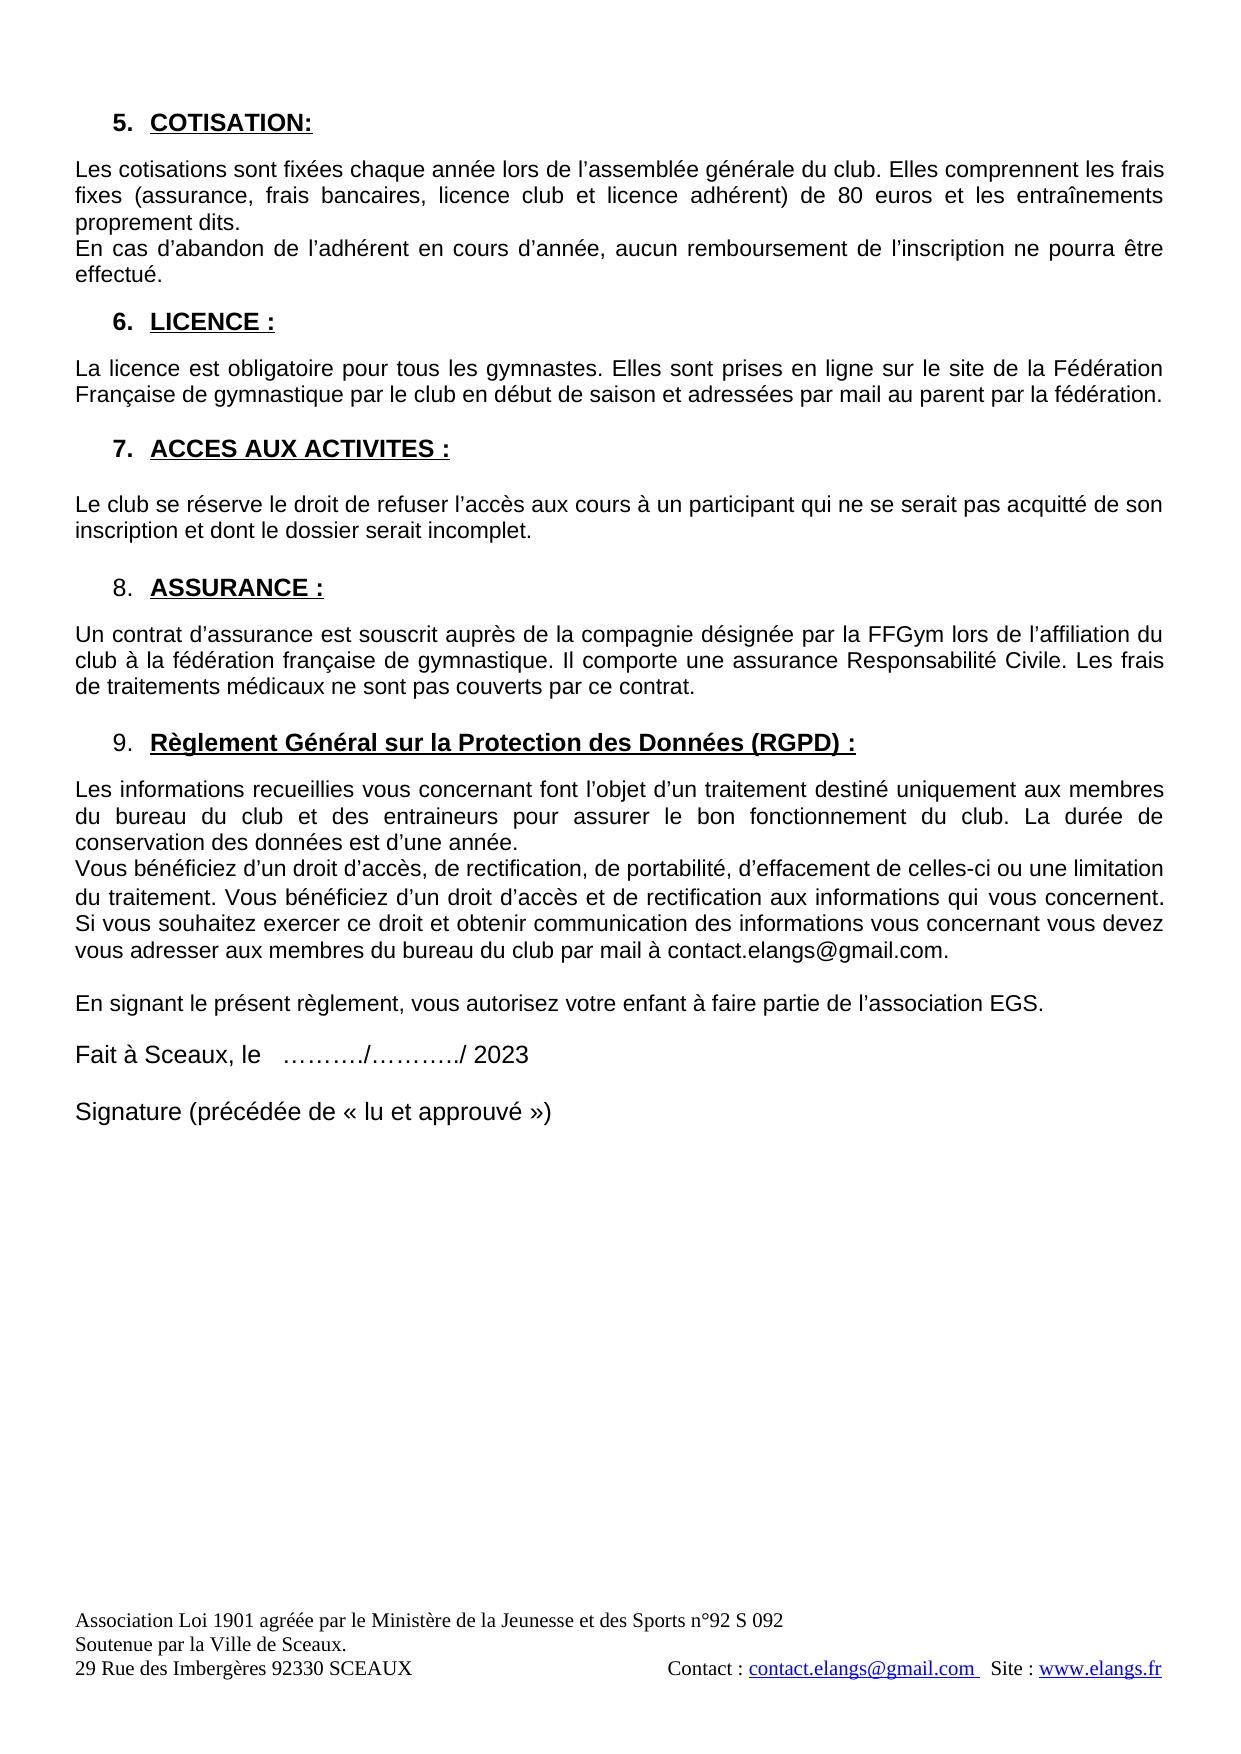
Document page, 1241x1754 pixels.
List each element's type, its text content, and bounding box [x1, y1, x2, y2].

list Règlement Général sur la Protection des Données (RGPD) : [112, 728, 1165, 757]
list COTISATION: [112, 108, 1165, 137]
list LICENCE : [112, 307, 1165, 335]
text Signature (précédée de « lu et approuvé ») [75, 1097, 1165, 1126]
list ACCES AUX ACTIVITES : [112, 434, 1165, 462]
text En signant le présent règlement, vous autorisez votre enfant à faire partie de l’association EGS. [75, 989, 1165, 1016]
text Les informations recueillies vous concernant font l’objet d’un traitement destiné uniquement aux membres du bureau du club et des entraineurs pour assurer le bon fonctionnement du club. La durée de conservation des données est d’une année. [75, 776, 1165, 855]
text Un contrat d’assurance est souscrit auprès de la compagnie désignée par la FFGym lors de l’affiliation du club à la fédération française de gymnastique. Il comporte une assurance Responsabilité Civile. Les frais de traitements médicaux ne sont pas couverts par ce contrat. [75, 621, 1165, 699]
text Vous bénéficiez d’un droit d’accès, de rectification, de portabilité, d’effacement de celles-ci ou une limitation du traitement. Vous bénéficiez d’un droit d’accès et de rectification aux informations qui vous concernent. Si vous souhaitez exercer ce droit et obtenir communication des informations vous concernant vous devez vous adresser aux membres du bureau du club par mail à contact.elangs@gmail.com. [75, 855, 1165, 963]
text La licence est obligatoire pour tous les gymnastes. Elles sont prises en ligne sur le site de la Fédération Française de gymnastique par le club en début de saison et adressées par mail au parent par la fédération. [75, 354, 1165, 407]
text Les cotisations sont fixées chaque année lors de l’assemblée générale du club. Elles comprennent les frais fixes (assurance, frais bancaires, licence club et licence adhérent) de 80 euros et les entraînements proprement dits. [75, 156, 1165, 235]
text Fait à Sceaux, le ………./………../ 2023 [75, 1040, 1165, 1068]
text Le club se réserve le droit de refuser l’accès aux cours à un participant qui ne se serait pas acquitté de son inscription et dont le dossier serait incomplet. [75, 491, 1165, 544]
list ASSURANCE : [112, 573, 1165, 601]
text En cas d’abandon de l’adhérent en cours d’année, aucun remboursement de l’inscription ne pourra être effectué. [75, 235, 1165, 287]
